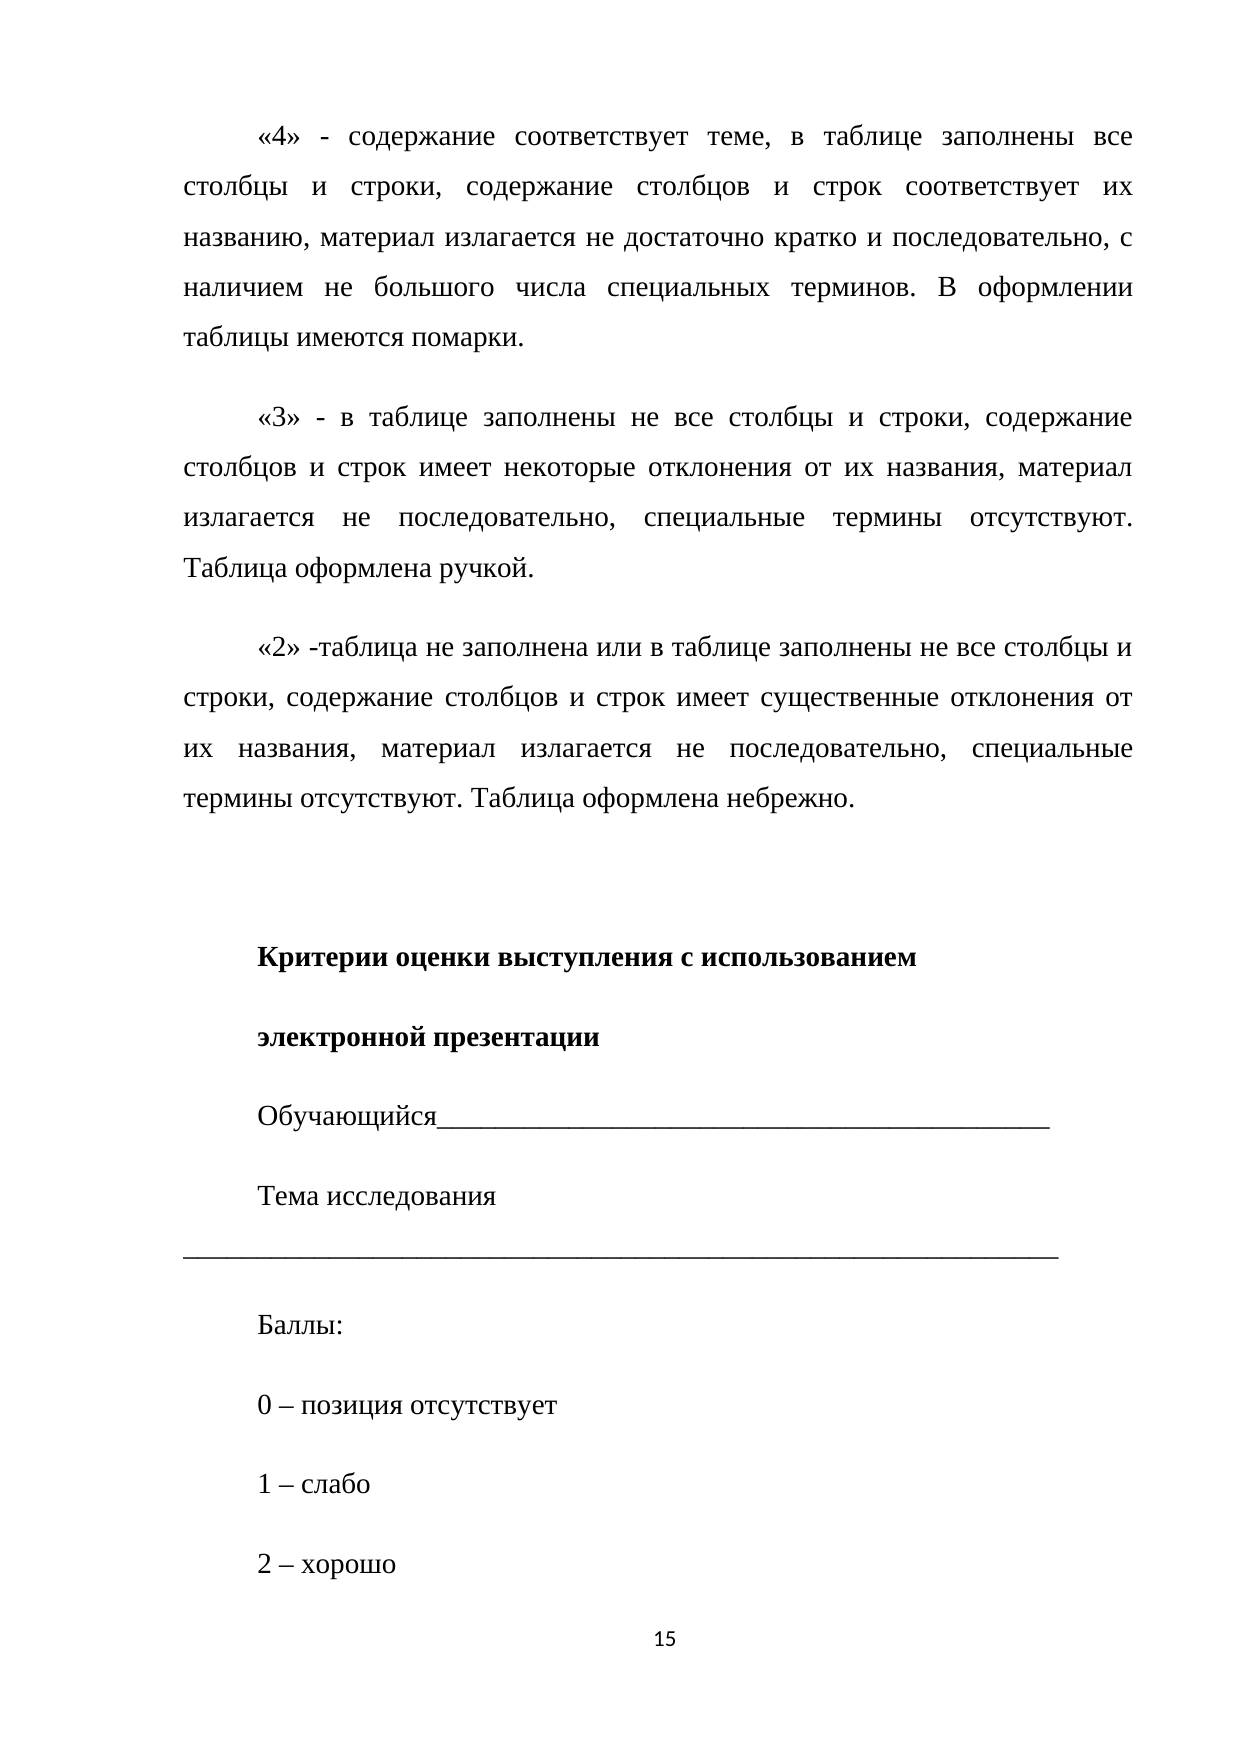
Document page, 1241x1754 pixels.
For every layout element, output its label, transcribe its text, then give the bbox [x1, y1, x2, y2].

text «3» - в таблице заполнены не все столбцы и строки, содержание столбцов и строк имеет некоторые отклонения от их названия, материал излагается не последовательно, специальные термины отсутствуют. Таблица оформлена ручкой. [183, 399, 1134, 583]
text «2» -таблица не заполнена или в таблице заполнены не все столбцы и строки, содержание столбцов и строк имеет существенные отклонения от их названия, материал излагается не последовательно, специальные термины отсутствуют. Таблица оформлена небрежно. [183, 629, 1134, 814]
text 2 – хорошо [183, 1546, 1134, 1579]
text 1 – слабо [183, 1466, 1134, 1500]
text Обучающийся__________________________________________ [183, 1098, 1134, 1132]
text Тема исследования ____________________________________________________________ [183, 1178, 1134, 1261]
text электронной презентации [183, 1019, 1134, 1052]
text Критерии оценки выступления с использованием [183, 939, 1134, 973]
text Баллы: [183, 1307, 1134, 1341]
text 0 – позиция отсутствует [183, 1387, 1134, 1420]
text «4» - содержание соответствует теме, в таблице заполнены все столбцы и строки, содержание столбцов и строк соответствует их названию, материал излагается не достаточно кратко и последовательно, с наличием не большого числа специальных терминов. В оформлении таблицы имеются помарки. [183, 118, 1134, 353]
